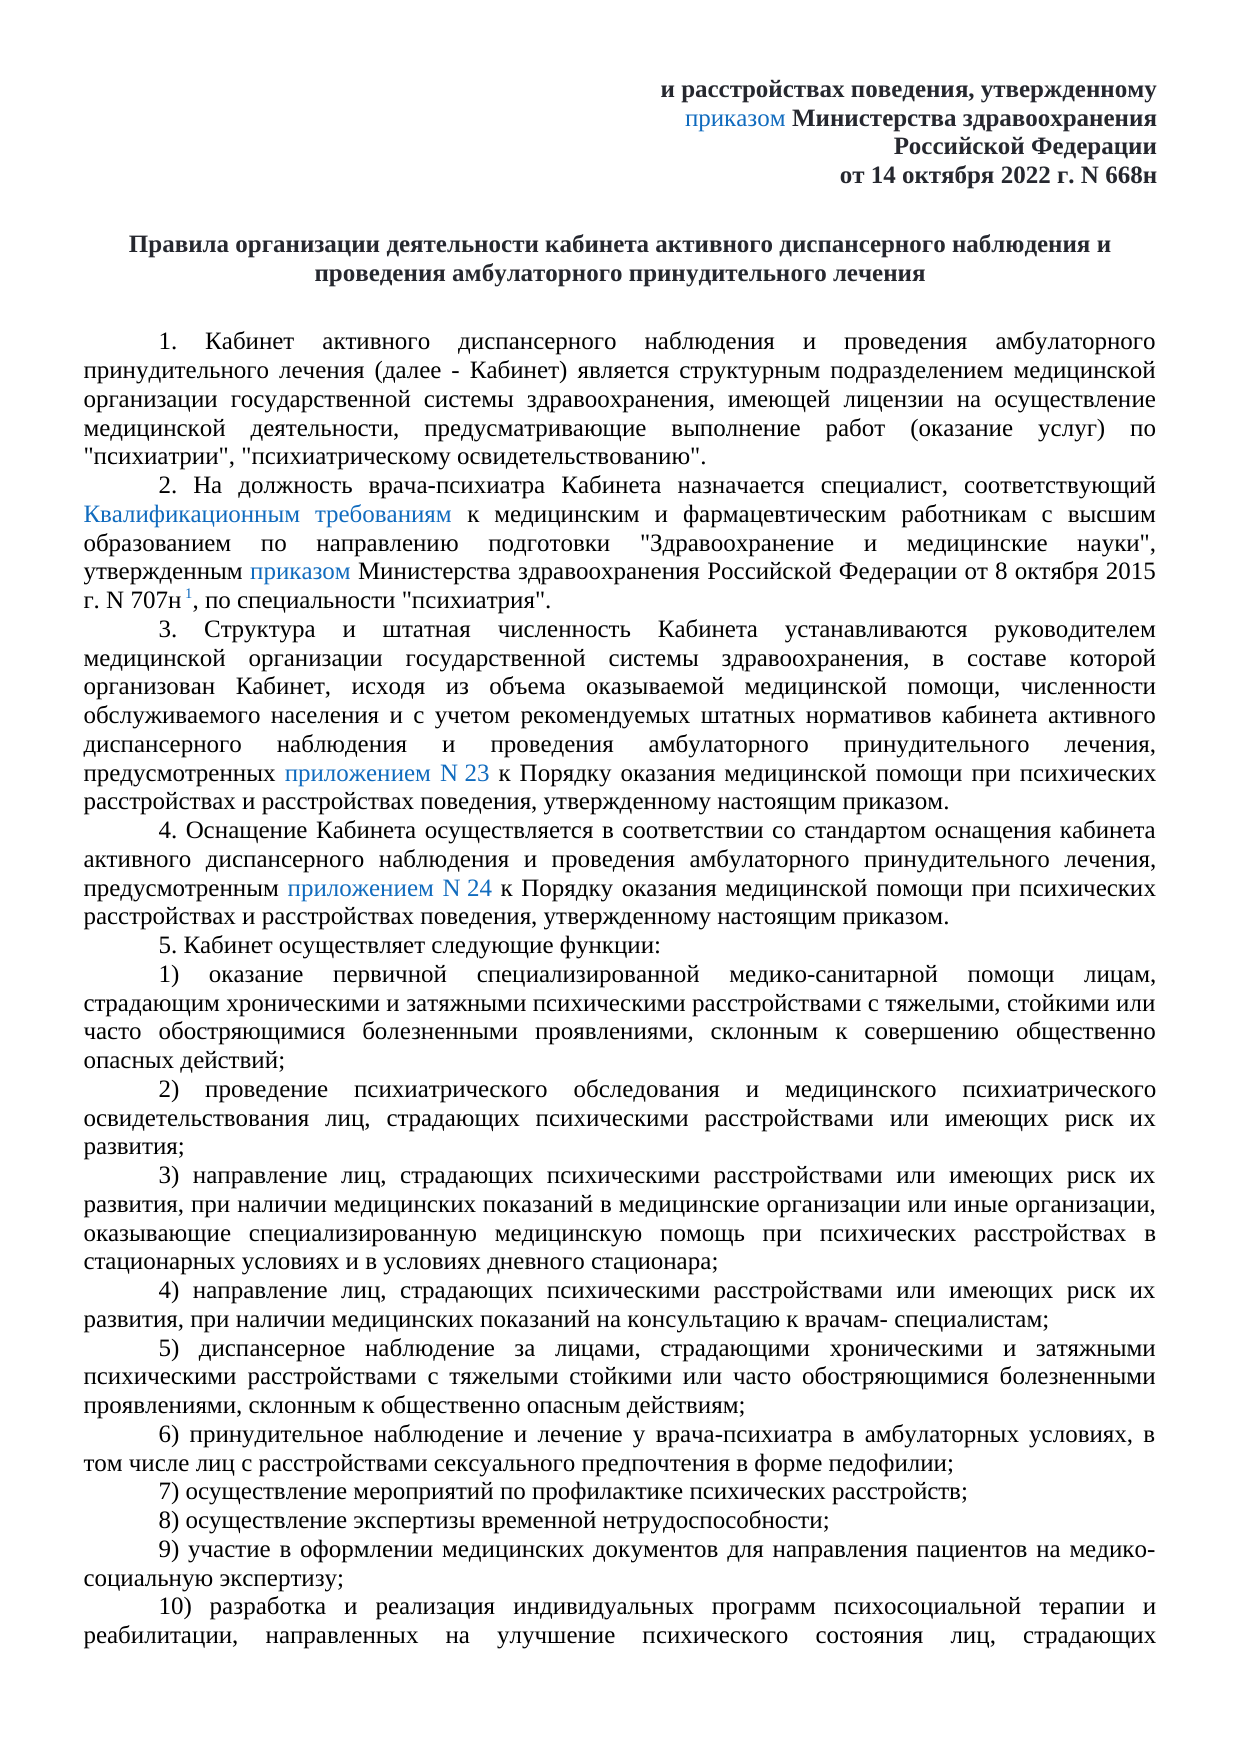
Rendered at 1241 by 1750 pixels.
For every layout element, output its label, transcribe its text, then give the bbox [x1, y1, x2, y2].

text 9) участие в оформлении медицинских документов для направления пациентов на медико-социальную экспертизу; [83, 1534, 1157, 1591]
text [83, 74, 1157, 189]
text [83, 1591, 1157, 1649]
text 3) направление лиц, страдающих психическими расстройствами или имеющих риск их развития, при наличии медицинских показаний в медицинские организации или иные организации, оказывающие специализированную медицинскую помощь при психических расстройствах в стационарных условиях и в условиях дневного стационара; [83, 1160, 1157, 1275]
text 1) оказание первичной специализированной медико-санитарной помощи лицам, страдающим хроническими и затяжными психическими расстройствами с тяжелыми, стойкими или часто обостряющимися болезненными проявлениями, склонным к совершению общественно опасных действий; [83, 959, 1157, 1074]
text 2. На должность врача-психиатра Кабинета назначается специалист, соответствующий Квалификационным требованиям к медицинским и фармацевтическим работникам с высшим образованием по направлению подготовки "Здравоохранение и медицинские науки", утвержденным приказом Министерства здравоохранения Российской Федерации от 8 октября 2015 г. N 707н 1, по специальности "психиатрия". [83, 470, 1157, 614]
text 6) принудительное наблюдение и лечение у врача-психиатра в амбулаторных условиях, в том числе лиц с расстройствами сексуального предпочтения в форме педофилии; [83, 1419, 1157, 1476]
text 2) проведение психиатрического обследования и медицинского психиатрического освидетельствования лиц, страдающих психическими расстройствами или имеющих риск их развития; [83, 1074, 1157, 1160]
text 8) осуществление экспертизы временной нетрудоспособности; [83, 1505, 1157, 1534]
text 4) направление лиц, страдающих психическими расстройствами или имеющих риск их развития, при наличии медицинских показаний на консультацию к врачам- специалистам; [83, 1275, 1157, 1333]
text 3. Структура и штатная численность Кабинета устанавливаются руководителем медицинской организации государственной системы здравоохранения, в составе которой организован Кабинет, исходя из объема оказываемой медицинской помощи, численности обслуживаемого населения и с учетом рекомендуемых штатных нормативов кабинета активного диспансерного наблюдения и проведения амбулаторного принудительного лечения, предусмотренных приложением N 23 к Порядку оказания медицинской помощи при психических расстройствах и расстройствах поведения, утвержденному настоящим приказом. [83, 614, 1157, 815]
text 4. Оснащение Кабинета осуществляется в соответствии со стандартом оснащения кабинета активного диспансерного наблюдения и проведения амбулаторного принудительного лечения, предусмотренным приложением N 24 к Порядку оказания медицинской помощи при психических расстройствах и расстройствах поведения, утвержденному настоящим приказом. [83, 815, 1157, 930]
text 1. Кабинет активного диспансерного наблюдения и проведения амбулаторного принудительного лечения (далее - Кабинет) является структурным подразделением медицинской организации государственной системы здравоохранения, имеющей лицензии на осуществление медицинской деятельности, предусматривающие выполнение работ (оказание услуг) по "психиатрии", "психиатрическому освидетельствованию". [83, 326, 1157, 470]
text 7) осуществление мероприятий по профилактике психических расстройств; [83, 1476, 1157, 1505]
subtitle Правила организации деятельности кабинета активного диспансерного наблюдения и проведения амбулаторного принудительного лечения [83, 229, 1157, 286]
text 5. Кабинет осуществляет следующие функции: [83, 930, 1157, 959]
text 5) диспансерное наблюдение за лицами, страдающими хроническими и затяжными психическими расстройствами с тяжелыми стойкими или часто обостряющимися болезненными проявлениями, склонным к общественно опасным действиям; [83, 1333, 1157, 1419]
